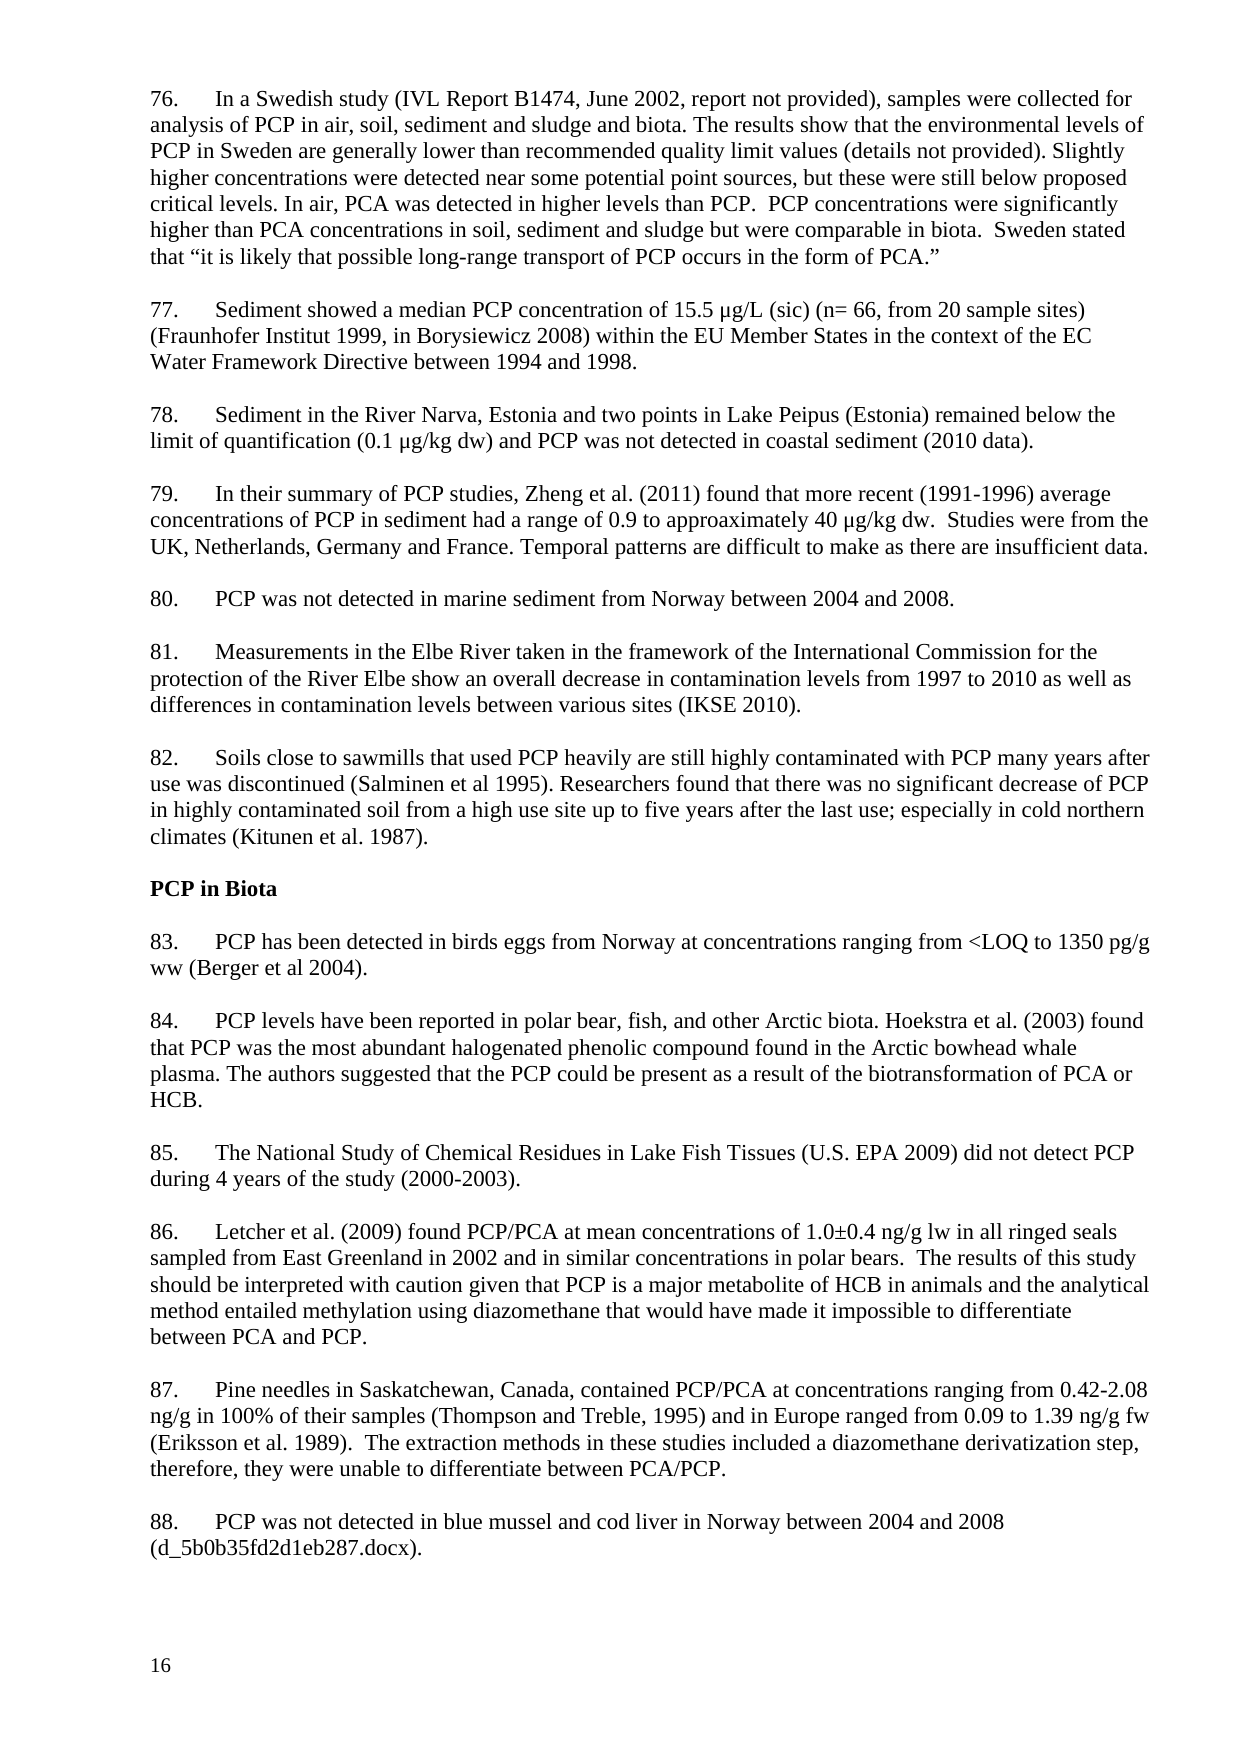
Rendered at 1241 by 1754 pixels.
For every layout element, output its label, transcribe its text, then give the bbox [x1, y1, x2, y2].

list In a Swedish study (IVL Report B1474, June 2002, report not provided), samples were collected for analysis of PCP in air, soil, sediment and sludge and biota. The results show that the environmental levels of PCP in Sweden are generally lower than recommended quality limit values (details not provided). Slightly higher concentrations were detected near some potential point sources, but these were still below proposed critical levels. In air, PCA was detected in higher levels than PCP. PCP concentrations were significantly higher than PCA concentrations in soil, sediment and sludge but were comparable in biota. Sweden stated that “it is likely that possible long-range transport of PCP occurs in the form of PCA.” [150, 85, 1152, 269]
text PCP in Biota [150, 875, 1152, 902]
list PCP levels have been reported in polar bear, fish, and other Arctic biota. Hoekstra et al. (2003) found that PCP was the most abundant halogenated phenolic compound found in the Arctic bowhead whale plasma. The authors suggested that the PCP could be present as a result of the biotransformation of PCA or HCB. [150, 1007, 1152, 1113]
list The National Study of Chemical Residues in Lake Fish Tissues (U.S. EPA 2009) did not detect PCP during 4 years of the study (2000-2003). [150, 1139, 1152, 1192]
list Letcher et al. (2009) found PCP/PCA at mean concentrations of 1.0±0.4 ng/g lw in all ringed seals sampled from East Greenland in 2002 and in similar concentrations in polar bears. The results of this study should be interpreted with caution given that PCP is a major metabolite of HCB in animals and the analytical method entailed methylation using diazomethane that would have made it impossible to differentiate between PCA and PCP. [150, 1218, 1152, 1350]
list Measurements in the Elbe River taken in the framework of the International Commission for the protection of the River Elbe show an overall decrease in contamination levels from 1997 to 2010 as well as differences in contamination levels between various sites (IKSE 2010). [150, 638, 1152, 717]
list PCP was not detected in marine sediment from Norway between 2004 and 2008. [150, 586, 1152, 612]
list In their summary of PCP studies, Zheng et al. (2011) found that more recent (1991-1996) average concentrations of PCP in sediment had a range of 0.9 to approaximately 40 μg/kg dw. Studies were from the UK, Netherlands, Germany and France. Temporal patterns are difficult to make as there are insufficient data. [150, 480, 1152, 559]
list Sediment in the River Narva, Estonia and two points in Lake Peipus (Estonia) remained below the limit of quantification (0.1 μg/kg dw) and PCP was not detected in coastal sediment (2010 data). [150, 401, 1152, 454]
list PCP has been detected in birds eggs from Norway at concentrations ranging from <LOQ to 1350 pg/g ww (Berger et al 2004). [150, 928, 1152, 981]
list Sediment showed a median PCP concentration of 15.5 μg/L (sic) (n= 66, from 20 sample sites) (Fraunhofer Institut 1999, in Borysiewicz 2008) within the EU Member States in the context of the EC Water Framework Directive between 1994 and 1998. [150, 296, 1152, 375]
list Soils close to sawmills that used PCP heavily are still highly contaminated with PCP many years after use was discontinued (Salminen et al 1995). Researchers found that there was no significant decrease of PCP in highly contaminated soil from a high use site up to five years after the last use; especially in cold northern climates (Kitunen et al. 1987). [150, 744, 1152, 849]
list Pine needles in Saskatchewan, Canada, contained PCP/PCA at concentrations ranging from 0.42-2.08 ng/g in 100% of their samples (Thompson and Treble, 1995) and in Europe ranged from 0.09 to 1.39 ng/g fw (Eriksson et al. 1989). The extraction methods in these studies included a diazomethane derivatization step, therefore, they were unable to differentiate between PCA/PCP. [150, 1376, 1152, 1482]
list PCP was not detected in blue mussel and cod liver in Norway between 2004 and 2008 (UNEP-POPS-POPRC7FU-SUBM-PCP-Norway-120702.En[1]). [150, 1508, 1152, 1561]
